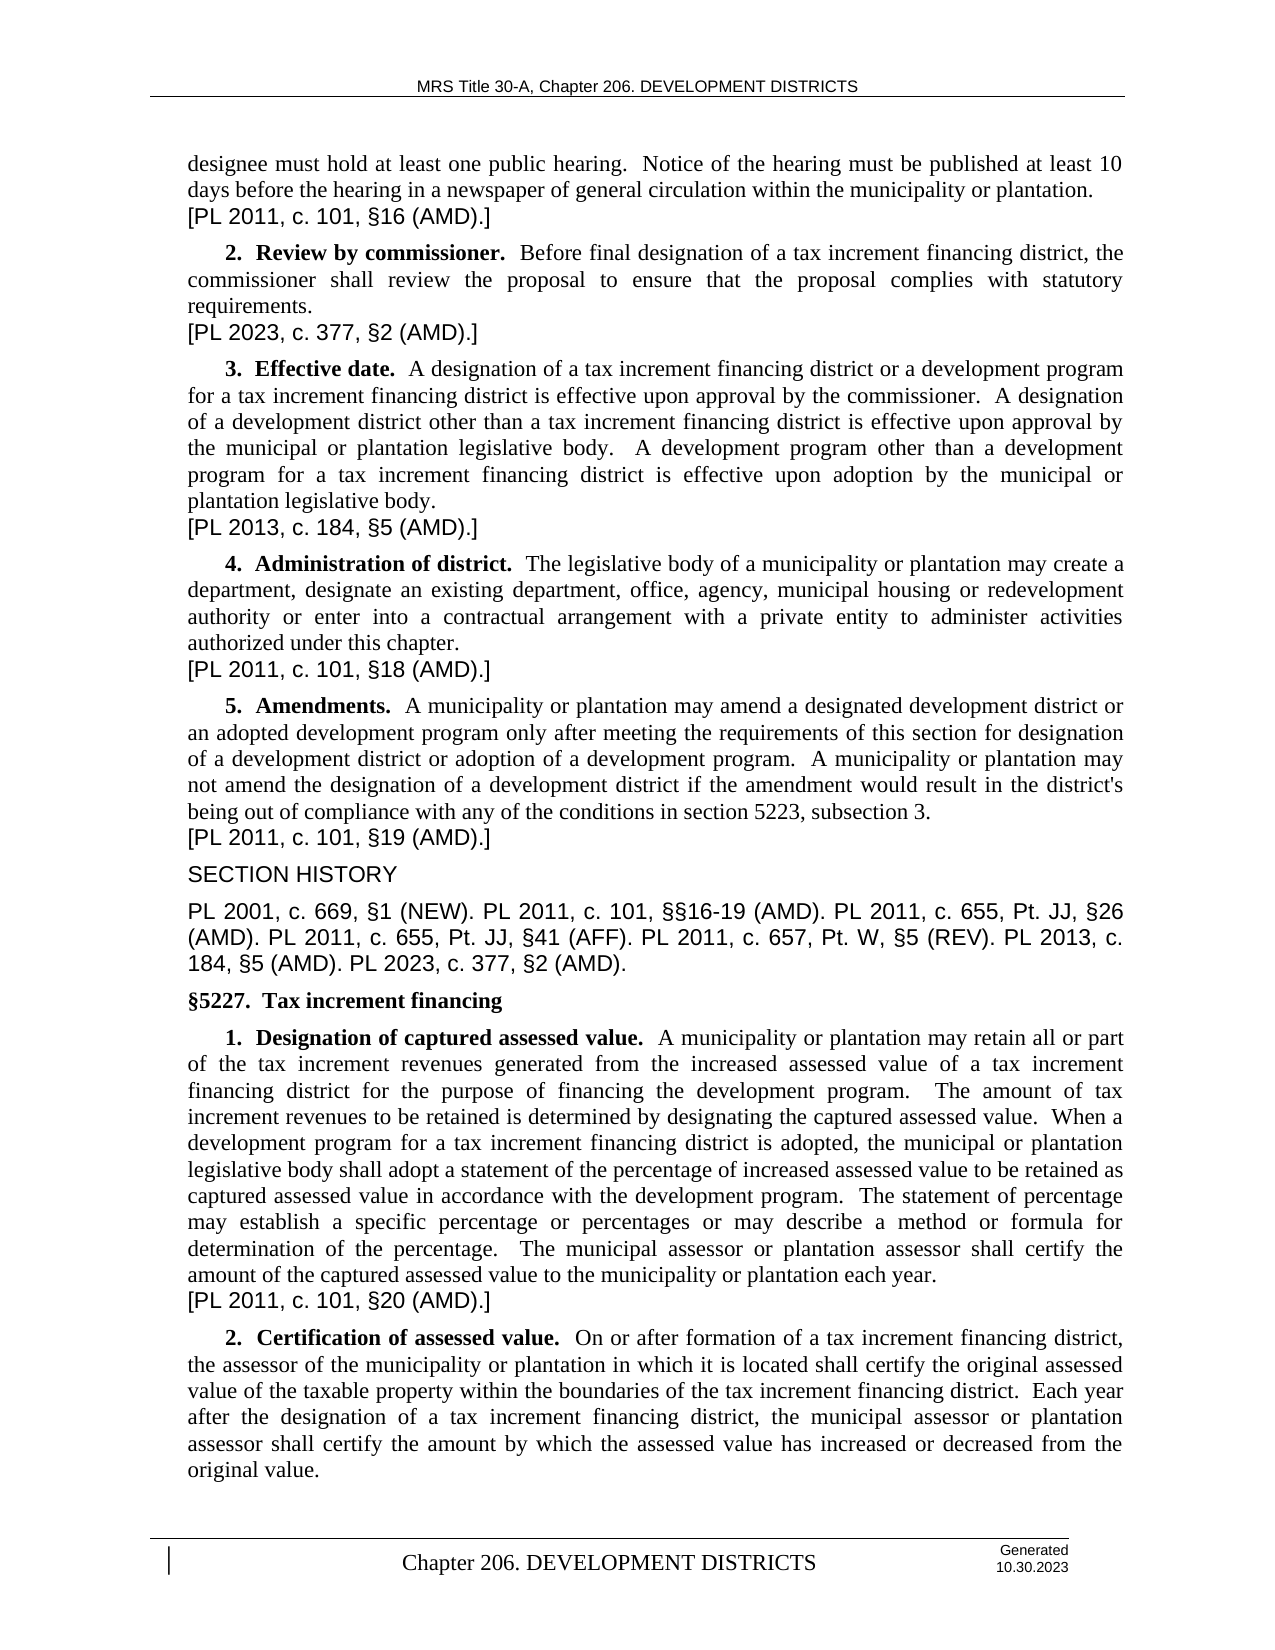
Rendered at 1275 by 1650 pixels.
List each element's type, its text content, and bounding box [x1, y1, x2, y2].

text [187, 150, 1125, 203]
text 5. Amendments. A municipality or plantation may amend a designated development district or an adopted development program only after meeting the requirements of this section for designation of a development district or adoption of a development program. A municipality or plantation may not amend the designation of a development district if the amendment would result in the district's being out of compliance with any of the conditions in section 5223, subsection 3. [187, 692, 1125, 824]
text 2. Review by commissioner. Before final designation of a tax increment financing district, the commissioner shall review the proposal to ensure that the proposal complies with statutory requirements. [187, 239, 1125, 318]
text [PL 2013, c. 184, §5 (AMD).] [187, 513, 1125, 540]
text 4. Administration of district. The legislative body of a municipality or plantation may create a department, designate an existing department, office, agency, municipal housing or redevelopment authority or enter into a contractual arrangement with a private entity to administer activities authorized under this chapter. [187, 550, 1125, 656]
text PL 2001, c. 669, §1 (NEW). PL 2011, c. 101, §§16-19 (AMD). PL 2011, c. 655, Pt. JJ, §26 (AMD). PL 2011, c. 655, Pt. JJ, §41 (AFF). PL 2011, c. 657, Pt. W, §5 (REV). PL 2013, c. 184, §5 (AMD). PL 2023, c. 377, §2 (AMD). [187, 898, 1125, 977]
text [PL 2011, c. 101, §20 (AMD).] [187, 1287, 1125, 1314]
text 1. Designation of captured assessed value. A municipality or plantation may retain all or part of the tax increment revenues generated from the increased assessed value of a tax increment financing district for the purpose of financing the development program. The amount of tax increment revenues to be retained is determined by designating the captured assessed value. When a development program for a tax increment financing district is adopted, the municipal or plantation legislative body shall adopt a statement of the percentage of increased assessed value to be retained as captured assessed value in accordance with the development program. The statement of percentage may establish a specific percentage or percentages or may describe a method or formula for determination of the percentage. The municipal assessor or plantation assessor shall certify the amount of the captured assessed value to the municipality or plantation each year. [187, 1024, 1125, 1287]
text [PL 2023, c. 377, §2 (AMD).] [187, 318, 1125, 345]
text [PL 2011, c. 101, §18 (AMD).] [187, 656, 1125, 682]
text 3. Effective date. A designation of a tax increment financing district or a development program for a tax increment financing district is effective upon approval by the commissioner. A designation of a development district other than a tax increment financing district is effective upon approval by the municipal or plantation legislative body. A development program other than a development program for a tax increment financing district is effective upon adoption by the municipal or plantation legislative body. [187, 355, 1125, 513]
text [PL 2011, c. 101, §19 (AMD).] [187, 824, 1125, 851]
text 2. Certification of assessed value. On or after formation of a tax increment financing district, the assessor of the municipality or plantation in which it is located shall certify the original assessed value of the taxable property within the boundaries of the tax increment financing district. Each year after the designation of a tax increment financing district, the municipal assessor or plantation assessor shall certify the amount by which the assessed value has increased or decreased from the original value. [187, 1324, 1125, 1482]
text §5227. Tax increment financing [187, 987, 1125, 1013]
text [PL 2011, c. 101, §16 (AMD).] [187, 203, 1125, 229]
text SECTION HISTORY [187, 861, 1125, 887]
